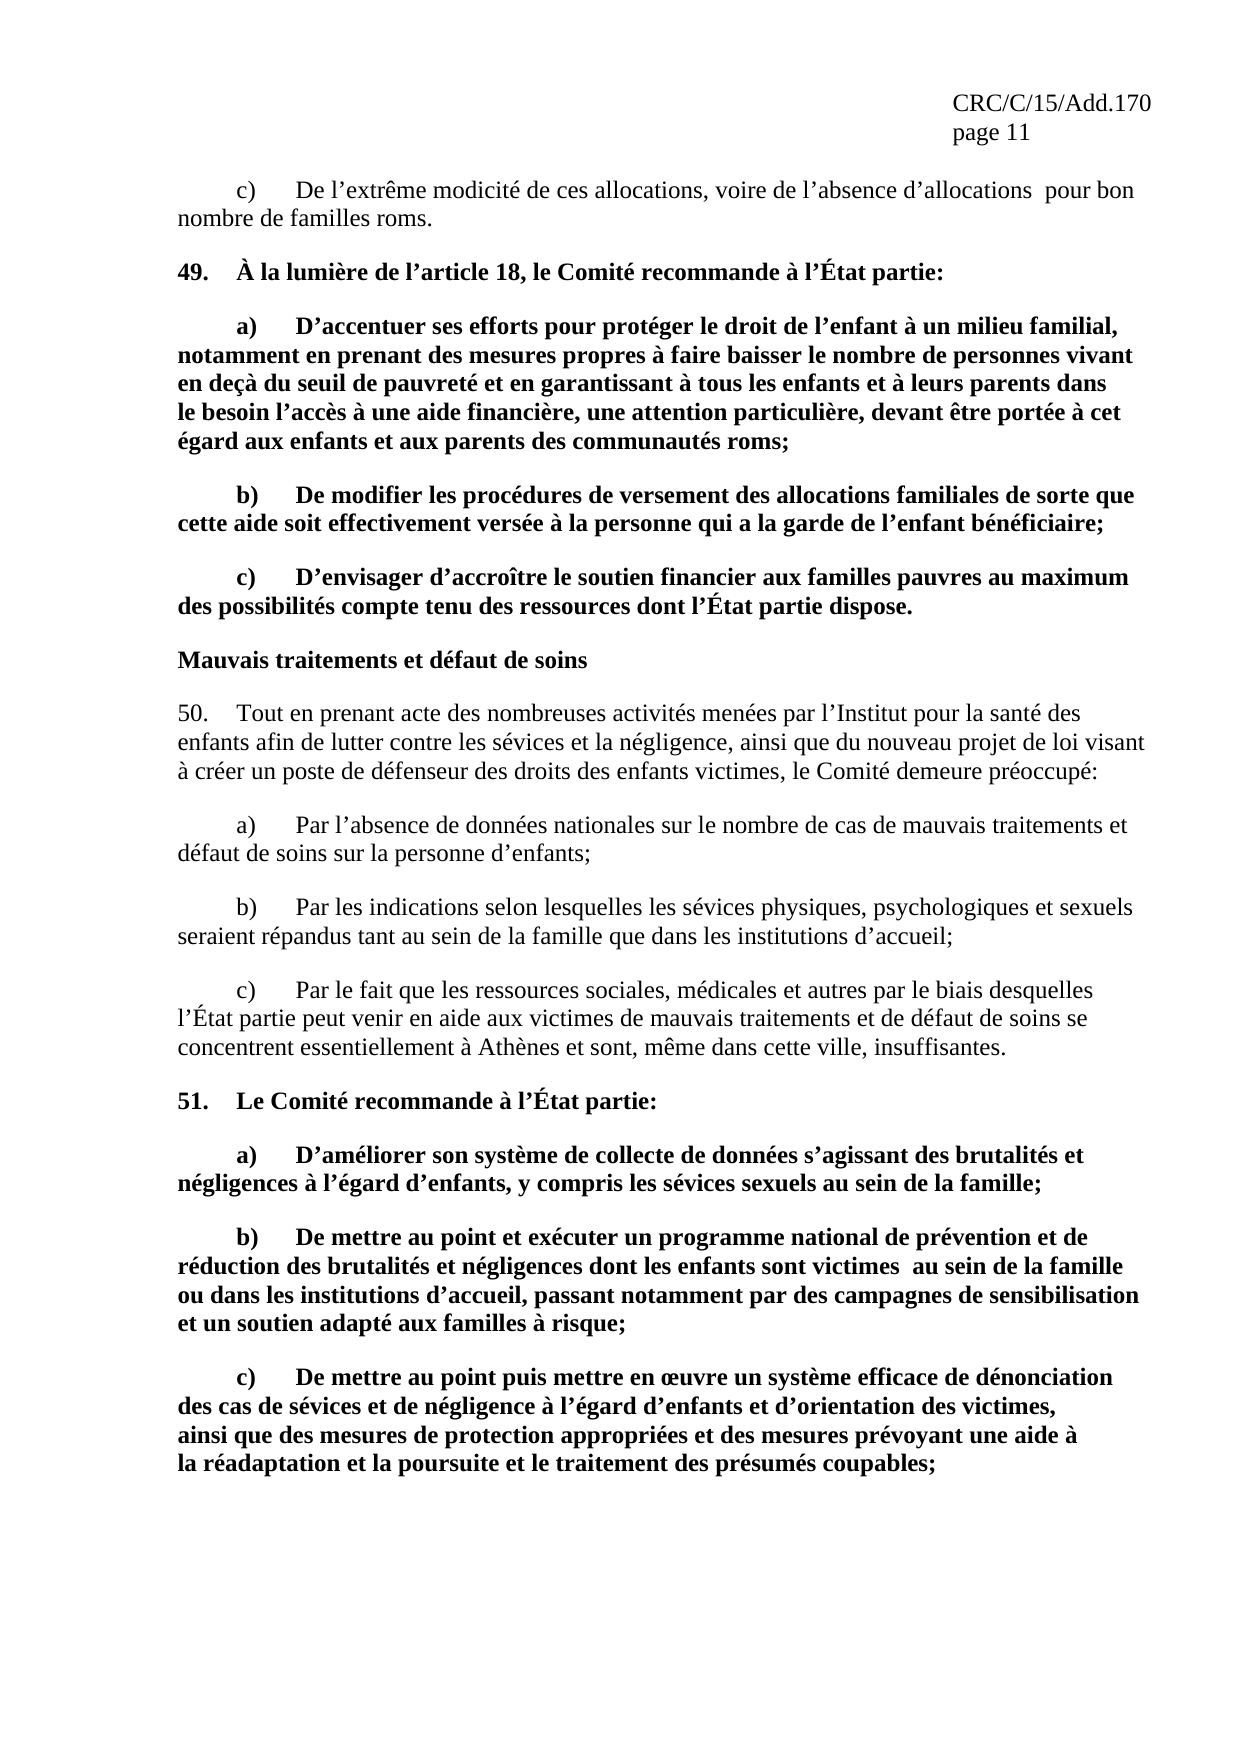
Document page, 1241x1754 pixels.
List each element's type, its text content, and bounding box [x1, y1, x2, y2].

text b) De mettre au point et exécuter un programme national de prévention et de réduction des brutalités et négligences dont les enfants sont victimes au sein de la famille ou dans les institutions d’accueil, passant notamment par des campagnes de sensibilisation et un soutien adapté aux familles à risque; [177, 1222, 1152, 1337]
text c) Par le fait que les ressources sociales, médicales et autres par le biais desquelles l’État partie peut venir en aide aux victimes de mauvais traitements et de défaut de soins se concentrent essentiellement à Athènes et sont, même dans cette ville, insuffisantes. [177, 975, 1152, 1061]
text c) De l’extrême modicité de ces allocations, voire de l’absence d’allocations pour bon nombre de familles roms. [177, 175, 1152, 232]
text a) D’améliorer son système de collecte de données s’agissant des brutalités et négligences à l’égard d’enfants, y compris les sévices sexuels au sein de la famille; [177, 1140, 1152, 1197]
text Mauvais traitements et défaut de soins [177, 645, 1152, 673]
text b) De modifier les procédures de versement des allocations familiales de sorte que cette aide soit effectivement versée à la personne qui a la garde de l’enfant bénéficiaire; [177, 480, 1152, 537]
text a) Par l’absence de données nationales sur le nombre de cas de mauvais traitements et défaut de soins sur la personne d’enfants; [177, 810, 1152, 867]
text 51. Le Comité recommande à l’État partie: [177, 1086, 1152, 1115]
text a) D’accentuer ses efforts pour protéger le droit de l’enfant à un milieu familial, notamment en prenant des mesures propres à faire baisser le nombre de personnes vivant en deçà du seuil de pauvreté et en garantissant à tous les enfants et à leurs parents dans le besoin l’accès à une aide financière, une attention particulière, devant être portée à cet égard aux enfants et aux parents des communautés roms; [177, 311, 1152, 455]
text 49. À la lumière de l’article 18, le Comité recommande à l’État partie: [177, 257, 1152, 286]
text 50. Tout en prenant acte des nombreuses activités menées par l’Institut pour la santé des enfants afin de lutter contre les sévices et la négligence, ainsi que du nouveau projet de loi visant à créer un poste de défenseur des droits des enfants victimes, le Comité demeure préoccupé: [177, 698, 1152, 785]
text c) De mettre au point puis mettre en œuvre un système efficace de dénonciation des cas de sévices et de négligence à l’égard d’enfants et d’orientation des victimes, ainsi que des mesures de protection appropriées et des mesures prévoyant une aide à la réadaptation et la poursuite et le traitement des présumés coupables; [177, 1362, 1152, 1477]
text c) D’envisager d’accroître le soutien financier aux familles pauvres au maximum des possibilités compte tenu des ressources dont l’État partie dispose. [177, 562, 1152, 620]
text b) Par les indications selon lesquelles les sévices physiques, psychologiques et sexuels seraient répandus tant au sein de la famille que dans les institutions d’accueil; [177, 892, 1152, 950]
